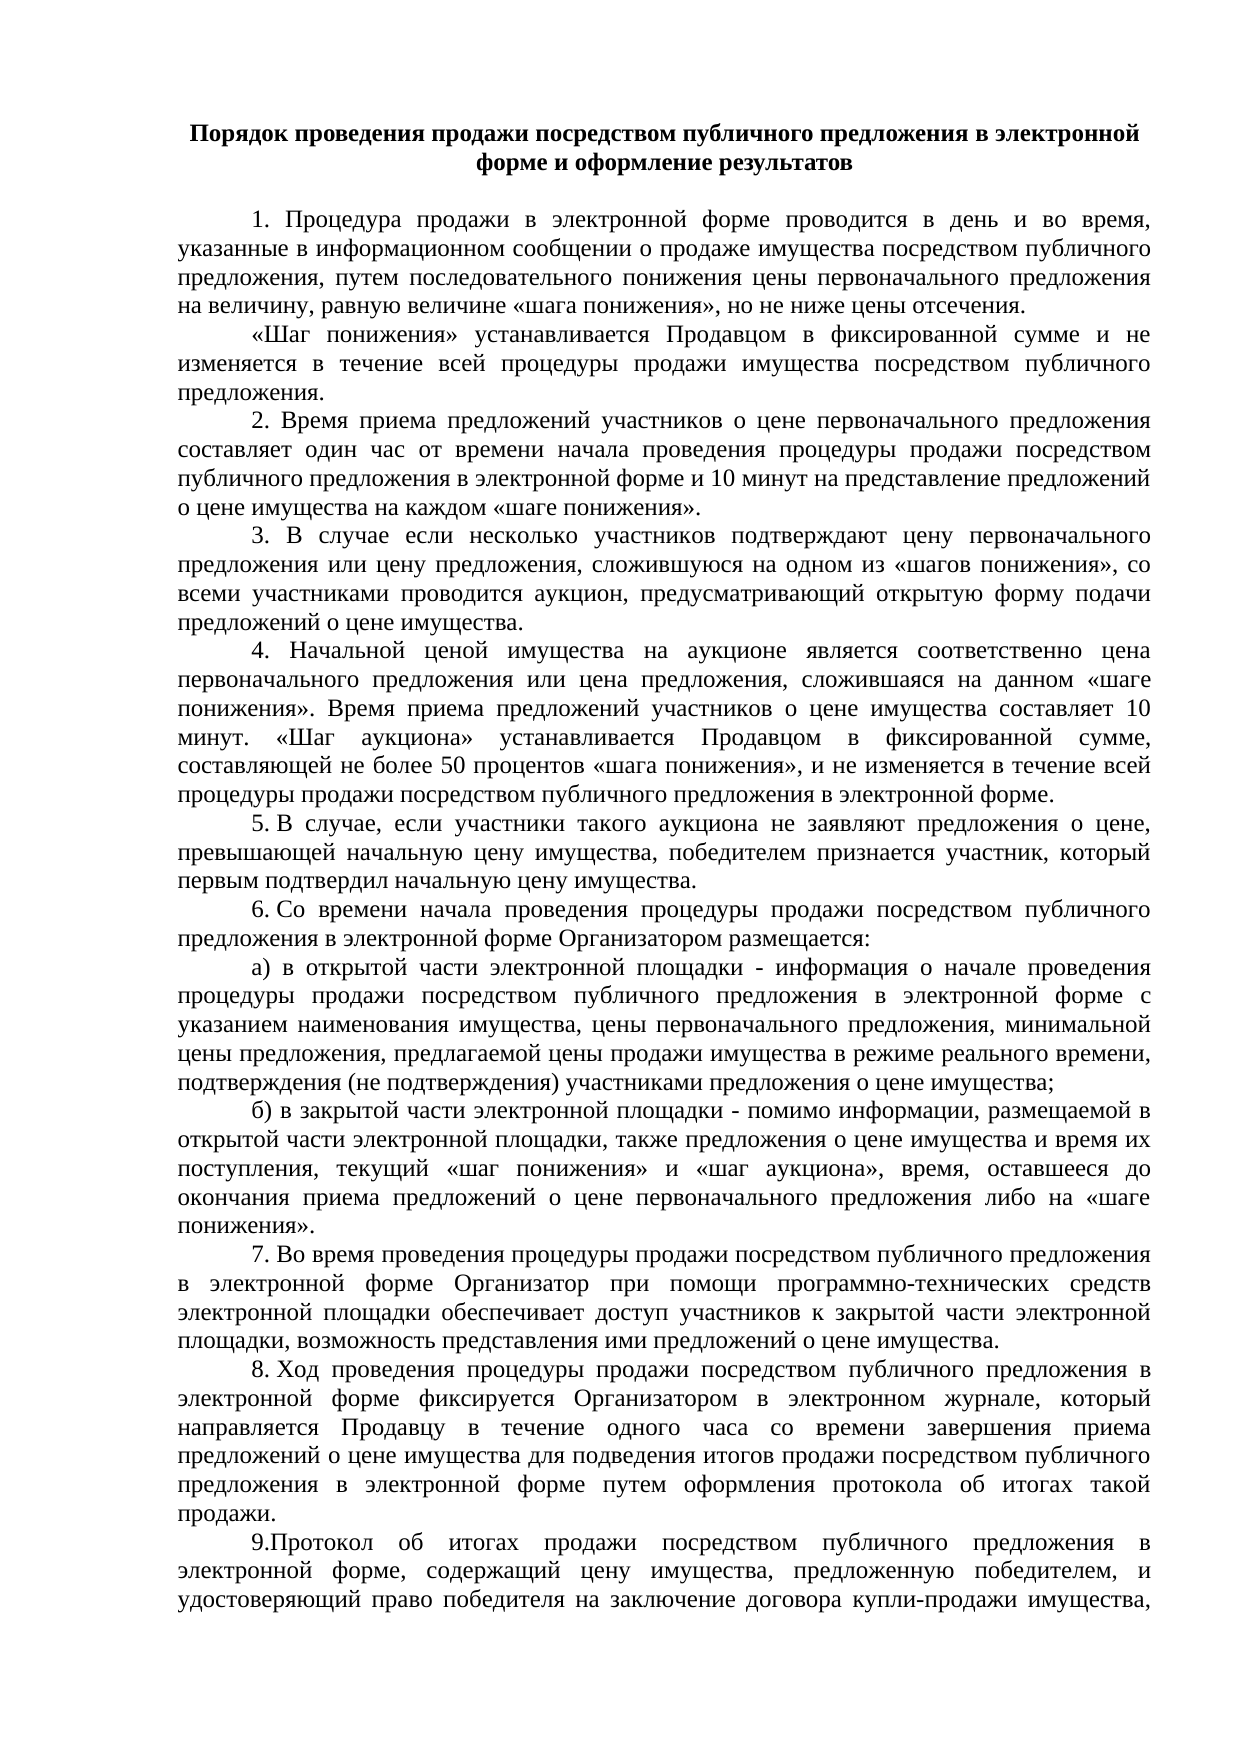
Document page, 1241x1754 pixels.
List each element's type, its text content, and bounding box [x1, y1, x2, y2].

text Порядок проведения продажи посредством публичного предложения в электронной форме и оформление результатов [177, 118, 1152, 176]
text 8. Ход проведения процедуры продажи посредством публичного предложения в электронной форме фиксируется Организатором в электронном журнале, который направляется Продавцу в течение одного часа со времени завершения приема предложений о цене имущества для подведения итогов продажи посредством публичного предложения в электронной форме путем оформления протокола об итогах такой продажи. [177, 1354, 1152, 1527]
text 7. Во время проведения процедуры продажи посредством публичного предложения в электронной форме Организатор при помощи программно-технических средств электронной площадки обеспечивает доступ участников к закрытой части электронной площадки, возможность представления ими предложений о цене имущества. [177, 1239, 1152, 1354]
text 3. В случае если несколько участников подтверждают цену первоначального предложения или цену предложения, сложившуюся на одном из «шагов понижения», со всеми участниками проводится аукцион, предусматривающий открытую форму подачи предложений о цене имущества. [177, 521, 1152, 636]
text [177, 1527, 1152, 1613]
text «Шаг понижения» устанавливается Продавцом в фиксированной сумме и не изменяется в течение всей процедуры продажи имущества посредством публичного предложения. [177, 319, 1152, 406]
text 4. Начальной ценой имущества на аукционе является соответственно цена первоначального предложения или цена предложения, сложившаяся на данном «шаге понижения». Время приема предложений участников о цене имущества составляет 10 минут. «Шаг аукциона» устанавливается Продавцом в фиксированной сумме, составляющей не более 50 процентов «шага понижения», и не изменяется в течение всей процедуры продажи посредством публичного предложения в электронной форме. [177, 636, 1152, 808]
text 2. Время приема предложений участников о цене первоначального предложения составляет один час от времени начала проведения процедуры продажи посредством публичного предложения в электронной форме и 10 минут на представление предложений о цене имущества на каждом «шаге понижения». [177, 406, 1152, 521]
text 5. В случае, если участники такого аукциона не заявляют предложения о цене, превышающей начальную цену имущества, победителем признается участник, который первым подтвердил начальную цену имущества. [177, 808, 1152, 894]
text а) в открытой части электронной площадки - информация о начале проведения процедуры продажи посредством публичного предложения в электронной форме с указанием наименования имущества, цены первоначального предложения, минимальной цены предложения, предлагаемой цены продажи имущества в режиме реального времени, подтверждения (не подтверждения) участниками предложения о цене имущества; [177, 952, 1152, 1096]
text б) в закрытой части электронной площадки - помимо информации, размещаемой в открытой части электронной площадки, также предложения о цене имущества и время их поступления, текущий «шаг понижения» и «шаг аукциона», время, оставшееся до окончания приема предложений о цене первоначального предложения либо на «шаге понижения». [177, 1096, 1152, 1239]
text 1. Процедура продажи в электронной форме проводится в день и во время, указанные в информационном сообщении о продаже имущества посредством публичного предложения, путем последовательного понижения цены первоначального предложения на величину, равную величине «шага понижения», но не ниже цены отсечения. [177, 204, 1152, 319]
text 6. Со времени начала проведения процедуры продажи посредством публичного предложения в электронной форме Организатором размещается: [177, 894, 1152, 952]
